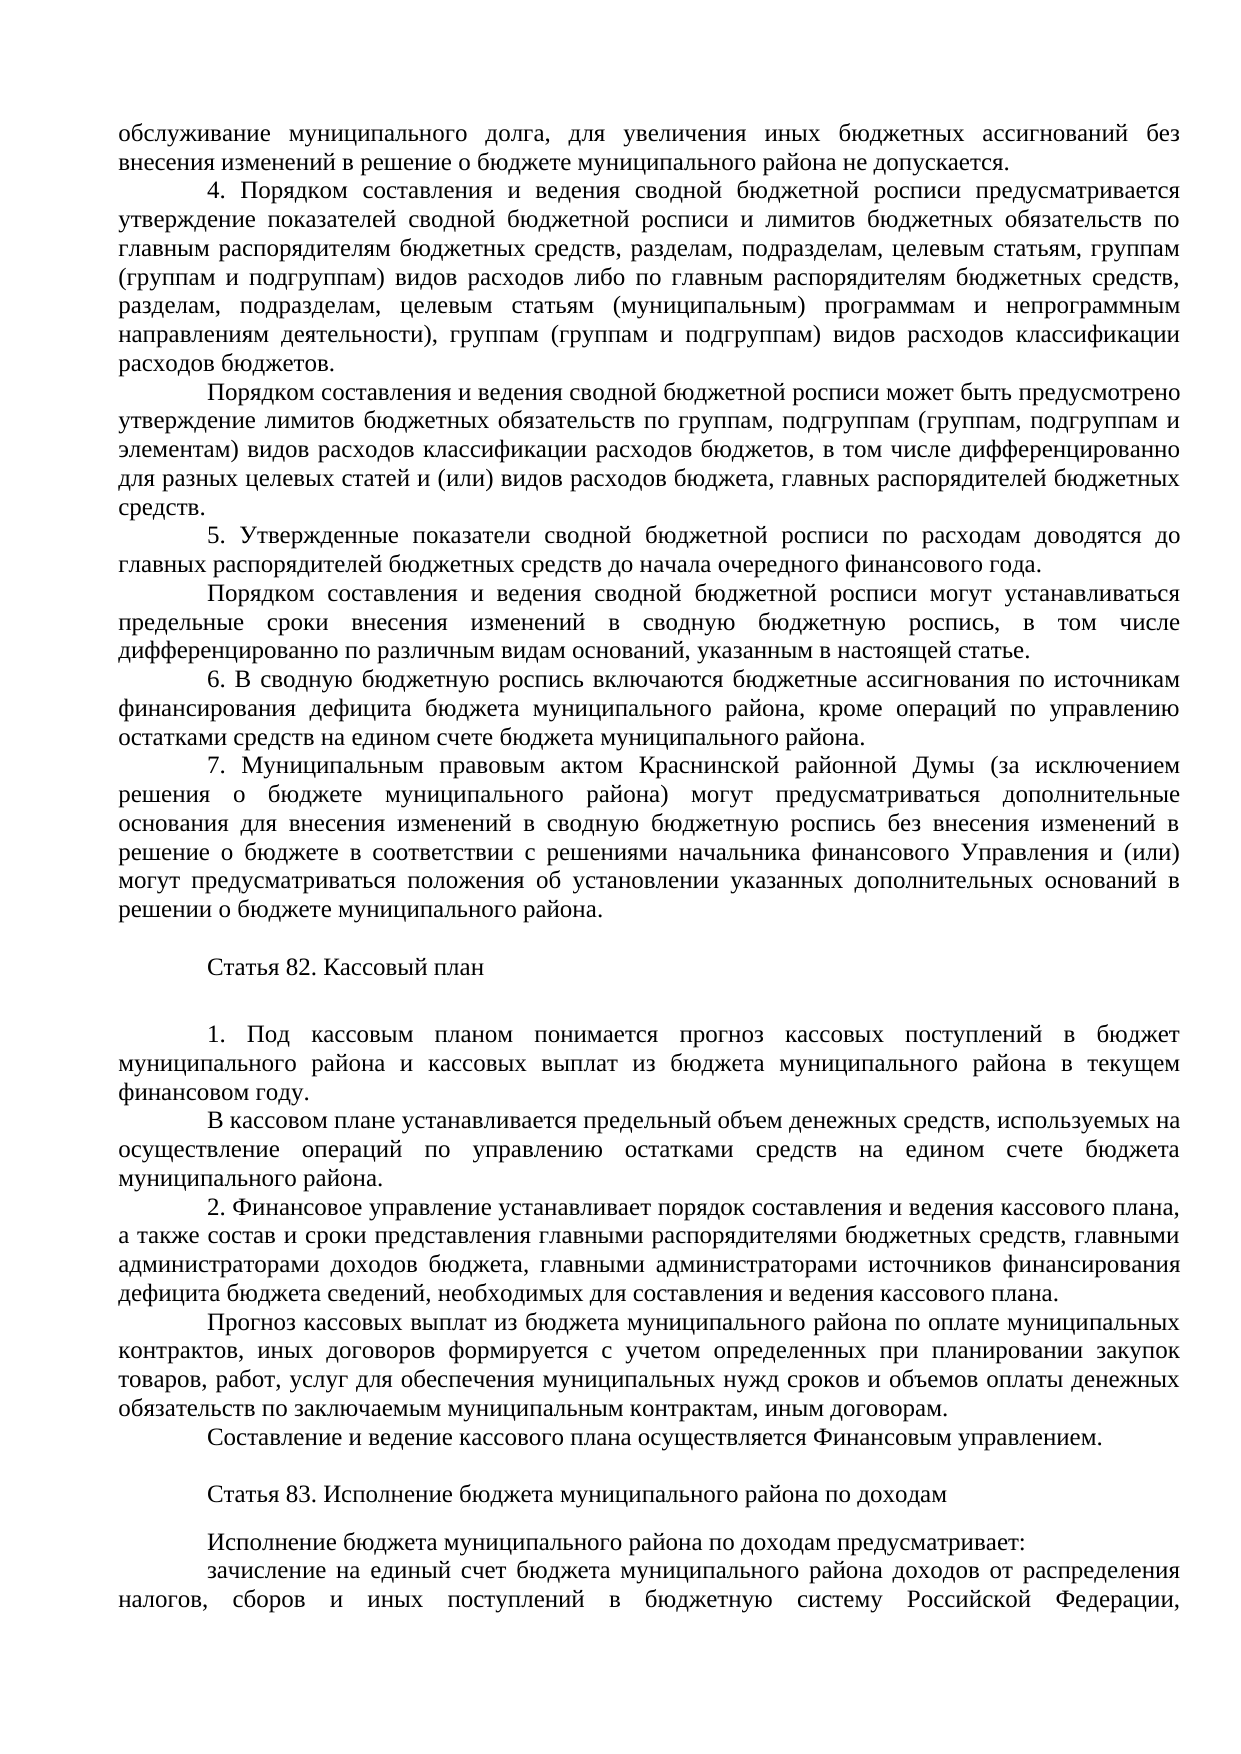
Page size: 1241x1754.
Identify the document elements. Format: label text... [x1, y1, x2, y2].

text В кассовом плане устанавливается предельный объем денежных средств, используемых на осуществление операций по управлению остатками средств на едином счете бюджета муниципального района. [118, 1105, 1181, 1192]
text Статья 83. Исполнение бюджета муниципального района по доходам [118, 1479, 1181, 1508]
text 4. Порядком составления и ведения сводной бюджетной росписи предусматривается утверждение показателей сводной бюджетной росписи и лимитов бюджетных обязательств по главным распорядителям бюджетных средств, разделам, подразделам, целевым статьям, группам (группам и подгруппам) видов расходов либо по главным распорядителям бюджетных средств, разделам, подразделам, целевым статьям (муниципальным) программам и непрограммным направлениям деятельности), группам (группам и подгруппам) видов расходов классификации расходов бюджетов. [118, 176, 1181, 377]
text 1. Под кассовым планом понимается прогноз кассовых поступлений в бюджет муниципального района и кассовых выплат из бюджета муниципального района в текущем финансовом году. [118, 1019, 1181, 1105]
text Составление и ведение кассового плана осуществляется Финансовым управлением. [118, 1422, 1181, 1450]
text Порядком составления и ведения сводной бюджетной росписи может быть предусмотрено утверждение лимитов бюджетных обязательств по группам, подгруппам (группам, подгруппам и элементам) видов расходов классификации расходов бюджетов, в том числе дифференцированно для разных целевых статей и (или) видов расходов бюджета, главных распорядителей бюджетных средств. [118, 377, 1181, 521]
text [118, 1556, 1181, 1613]
text 6. В сводную бюджетную роспись включаются бюджетные ассигнования по источникам финансирования дефицита бюджета муниципального района, кроме операций по управлению остатками средств на едином счете бюджета муниципального района. [118, 664, 1181, 751]
text 2. Финансовое управление устанавливает порядок составления и ведения кассового плана, а также состав и сроки представления главными распорядителями бюджетных средств, главными администраторами доходов бюджета, главными администраторами источников финансирования дефицита бюджета сведений, необходимых для составления и ведения кассового плана. [118, 1192, 1181, 1307]
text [118, 118, 1181, 176]
text Порядком составления и ведения сводной бюджетной росписи могут устанавливаться предельные сроки внесения изменений в сводную бюджетную роспись, в том числе дифференцированно по различным видам оснований, указанным в настоящей статье. [118, 578, 1181, 664]
text Исполнение бюджета муниципального района по доходам предусматривает: [118, 1527, 1181, 1556]
text Прогноз кассовых выплат из бюджета муниципального района по оплате муниципальных контрактов, иных договоров формируется с учетом определенных при планировании закупок товаров, работ, услуг для обеспечения муниципальных нужд сроков и объемов оплаты денежных обязательств по заключаемым муниципальным контрактам, иным договорам. [118, 1307, 1181, 1422]
text 7. Муниципальным правовым актом Краснинской районной Думы (за исключением решения о бюджете муниципального района) могут предусматриваться дополнительные основания для внесения изменений в сводную бюджетную роспись без внесения изменений в решение о бюджете в соответствии с решениями начальника финансового Управления и (или) могут предусматриваться положения об установлении указанных дополнительных оснований в решении о бюджете муниципального района. [118, 751, 1181, 923]
text 5. Утвержденные показатели сводной бюджетной росписи по расходам доводятся до главных распорядителей бюджетных средств до начала очередного финансового года. [118, 521, 1181, 578]
text Статья 82. Кассовый план [118, 952, 1181, 981]
